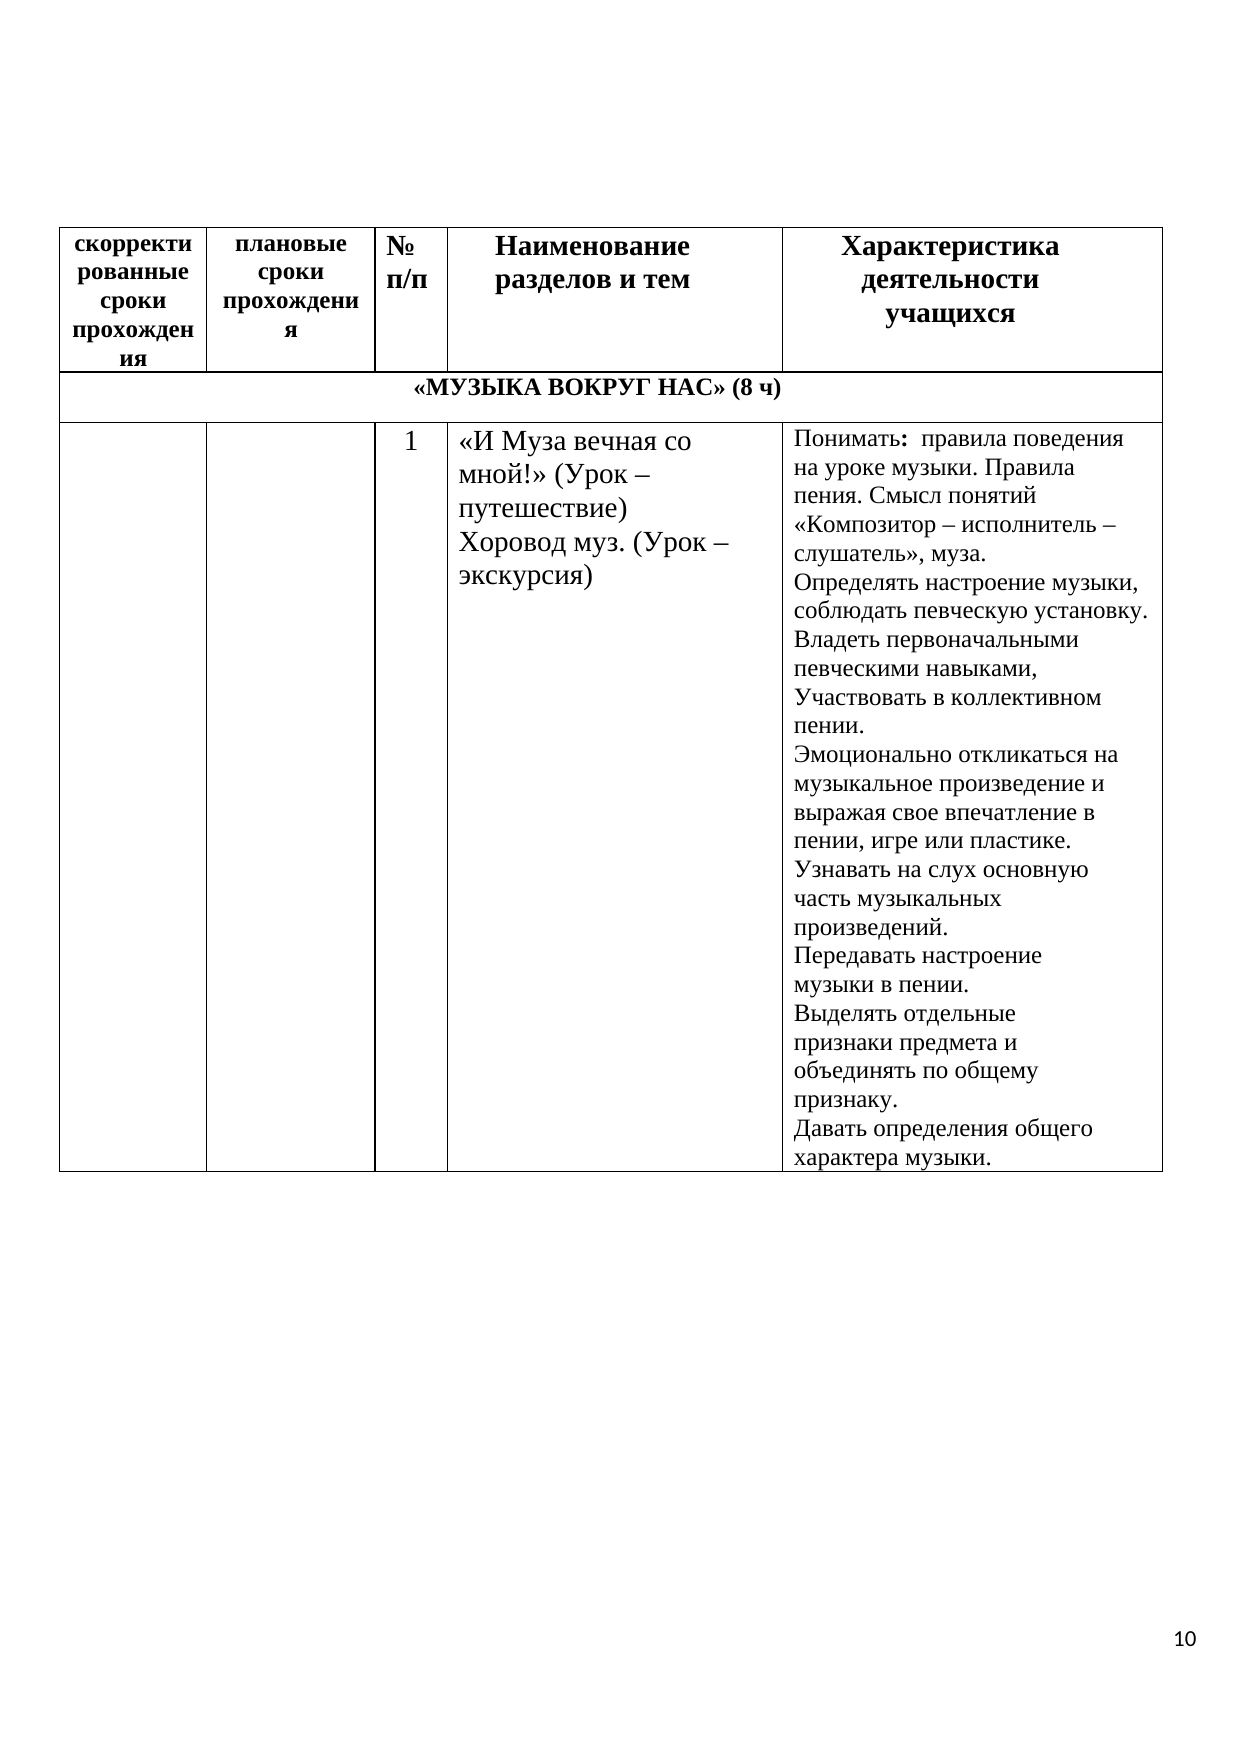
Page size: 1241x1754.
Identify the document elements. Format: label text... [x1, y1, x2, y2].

table_cell Понимать: правила поведения на уроке музыки. Правила пения. Смысл понятий «Композитор – исполнитель – слушатель», муза. Определять настроение музыки, соблюдать певческую установку. Владеть первоначальными певческими навыками, Участвовать в коллективном пении. Эмоционально откликаться на музыкальное произведение и выражая свое впечатление в пении, игре или пластике. Узнавать на слух основную часть музыкальных произведений. Передавать настроение музыки в пении. Выделять отдельные признаки предмета и объединять по общему признаку. Давать определения общего характера музыки. [783, 423, 1162, 1171]
table_cell [207, 423, 374, 1171]
table_header скорректированные сроки прохождения [60, 228, 206, 371]
table_cell 1 [376, 423, 447, 1171]
table_cell «МУЗЫКА ВОКРУГ НАС» (8 ч) [60, 373, 1162, 422]
table_header плановые сроки прохождения [207, 228, 374, 371]
table_header Характеристика деятельности учащихся [783, 228, 1162, 371]
table_header Наименование разделов и тем [448, 228, 782, 371]
table_header № п/п [376, 228, 447, 371]
table_cell [60, 423, 206, 1171]
table_cell «И Муза вечная со мной!» (Урок – путешествие) Хоровод муз. (Урок – экскурсия) [448, 423, 782, 1171]
